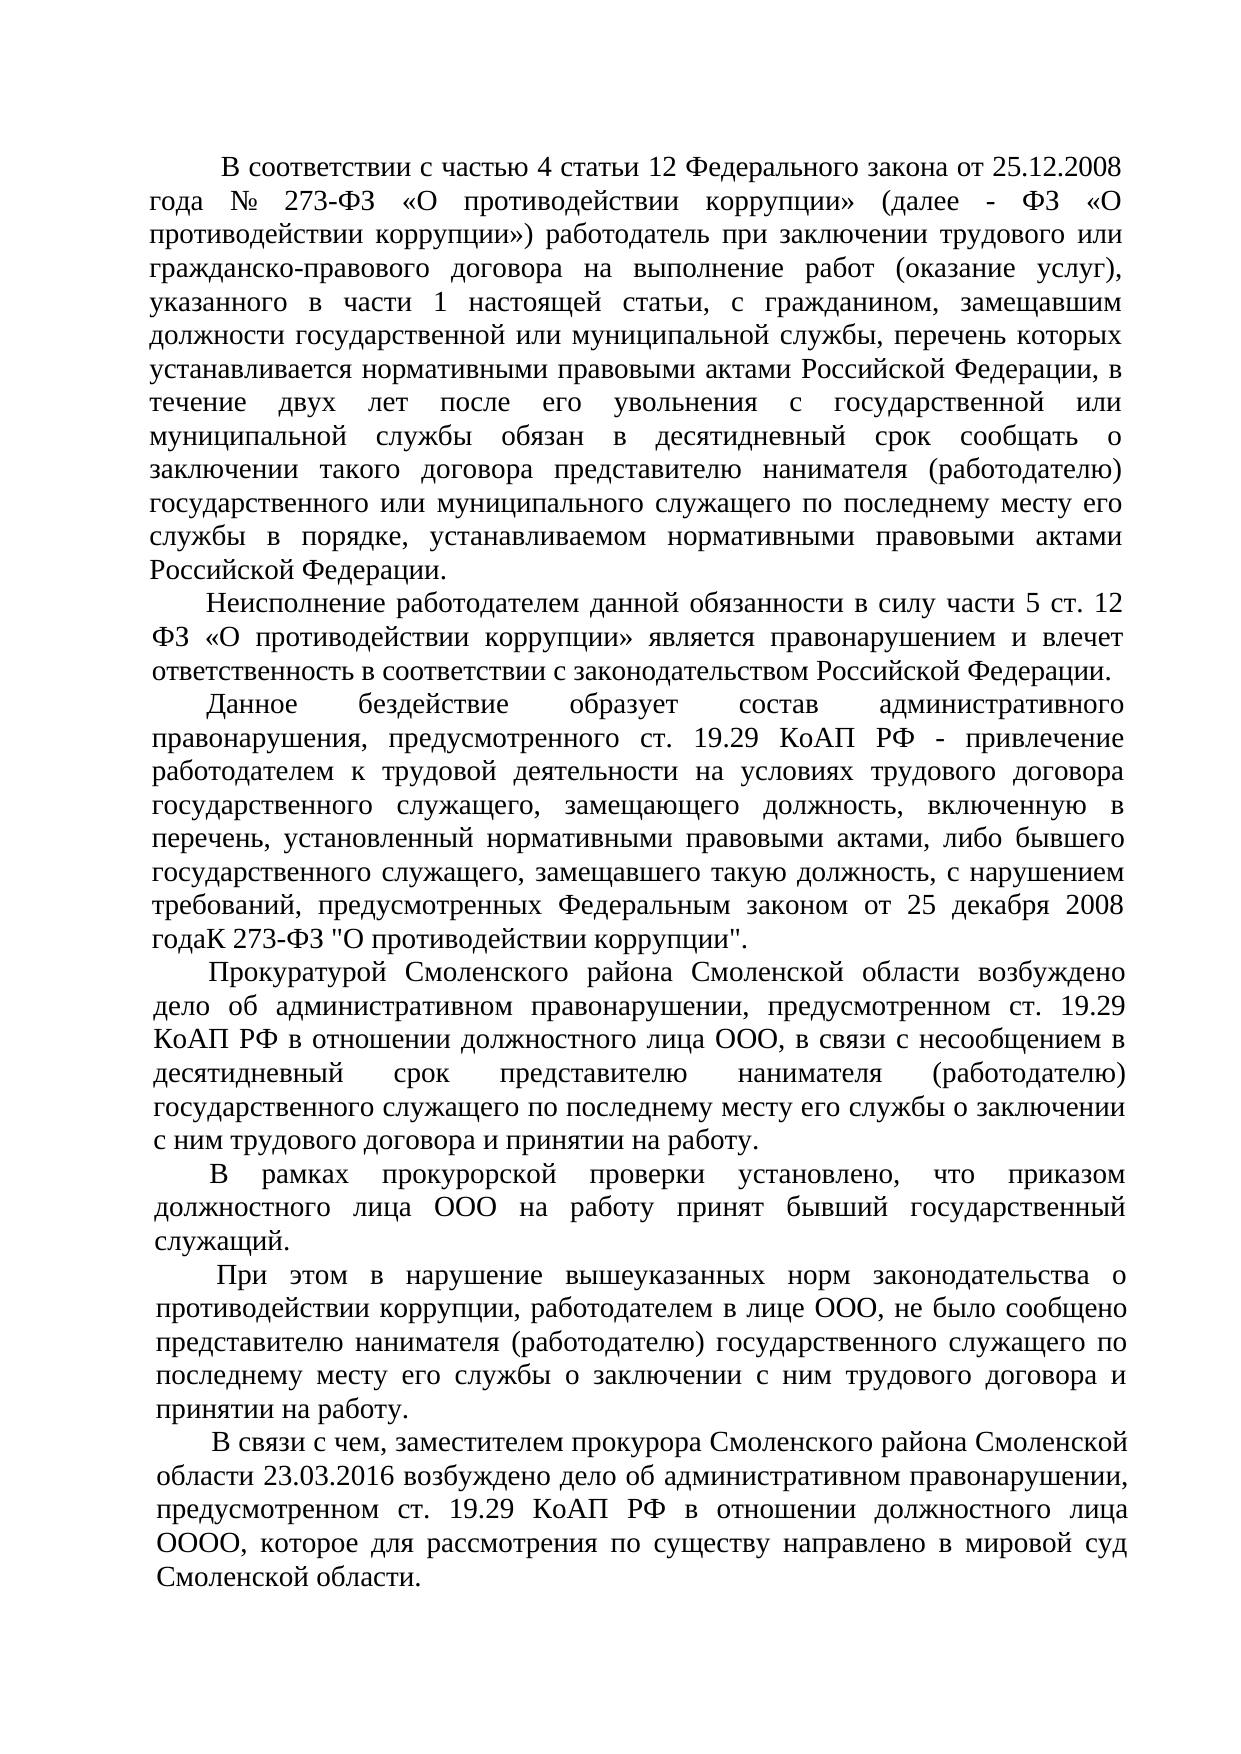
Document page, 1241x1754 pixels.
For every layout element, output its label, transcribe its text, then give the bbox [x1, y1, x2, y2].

text Неисполнение работодателем данной обязанности в силу части 5 ст. 12 ФЗ «О противодействии коррупции» является правонарушением и влечет ответственность в соответствии с законодательством Российской Федерации. [152, 586, 1124, 687]
text Данное бездействие образует состав административного правонарушения, предусмотренного ст. 19.29 КоАП РФ - привлечение работодателем к трудовой деятельности на условиях трудового договора государственного служащего, замещающего должность, включенную в перечень, установленный нормативными правовыми актами, либо бывшего государственного служащего, замещавшего такую должность, с нарушением требований, предусмотренных Федеральным законом от 25 декабря 2008 годаК 273-ФЗ "О противодействии коррупции". [152, 687, 1125, 955]
text В соответствии с частью 4 статьи 12 Федерального закона от 25.12.2008 года № 273-ФЗ «О противодействии коррупции» (далее - ФЗ «О противодействии коррупции») работодатель при заключении трудового или гражданско-правового договора на выполнение работ (оказание услуг), указанного в части 1 настоящей статьи, с гражданином, замещавшим должности государственной или муниципальной службы, перечень которых устанавливается нормативными правовыми актами Российской Федерации, в течение двух лет после его увольнения с государственной или муниципальной службы обязан в десятидневный срок сообщать о заключении такого договора представителю нанимателя (работодателю) государственного или муниципального служащего по последнему месту его службы в порядке, устанавливаемом нормативными правовыми актами Российской Федерации. [149, 150, 1123, 586]
text В связи с чем, заместителем прокурора Смоленского района Смоленской области 23.03.2016 возбуждено дело об административном правонарушении, предусмотренном ст. 19.29 КоАП РФ в отношении должностного лица ОООО, которое для рассмотрения по существу направлено в мировой суд Смоленской области. [156, 1425, 1129, 1593]
text При этом в нарушение вышеуказанных норм законодательства о противодействии коррупции, работодателем в лице ООО, не было сообщено представителю нанимателя (работодателю) государственного служащего по последнему месту его службы о заключении с ним трудового договора и принятии на работу. [156, 1257, 1128, 1425]
text В рамках прокурорской проверки установлено, что приказом должностного лица ООО на работу принят бывший государственный служащий. [154, 1156, 1126, 1257]
text Прокуратурой Смоленского района Смоленской области возбуждено дело об административном правонарушении, предусмотренном ст. 19.29 КоАП РФ в отношении должностного лица ООО, в связи с несообщением в десятидневный срок представителю нанимателя (работодателю) государственного служащего по последнему месту его службы о заключении с ним трудового договора и принятии на работу. [153, 955, 1126, 1156]
